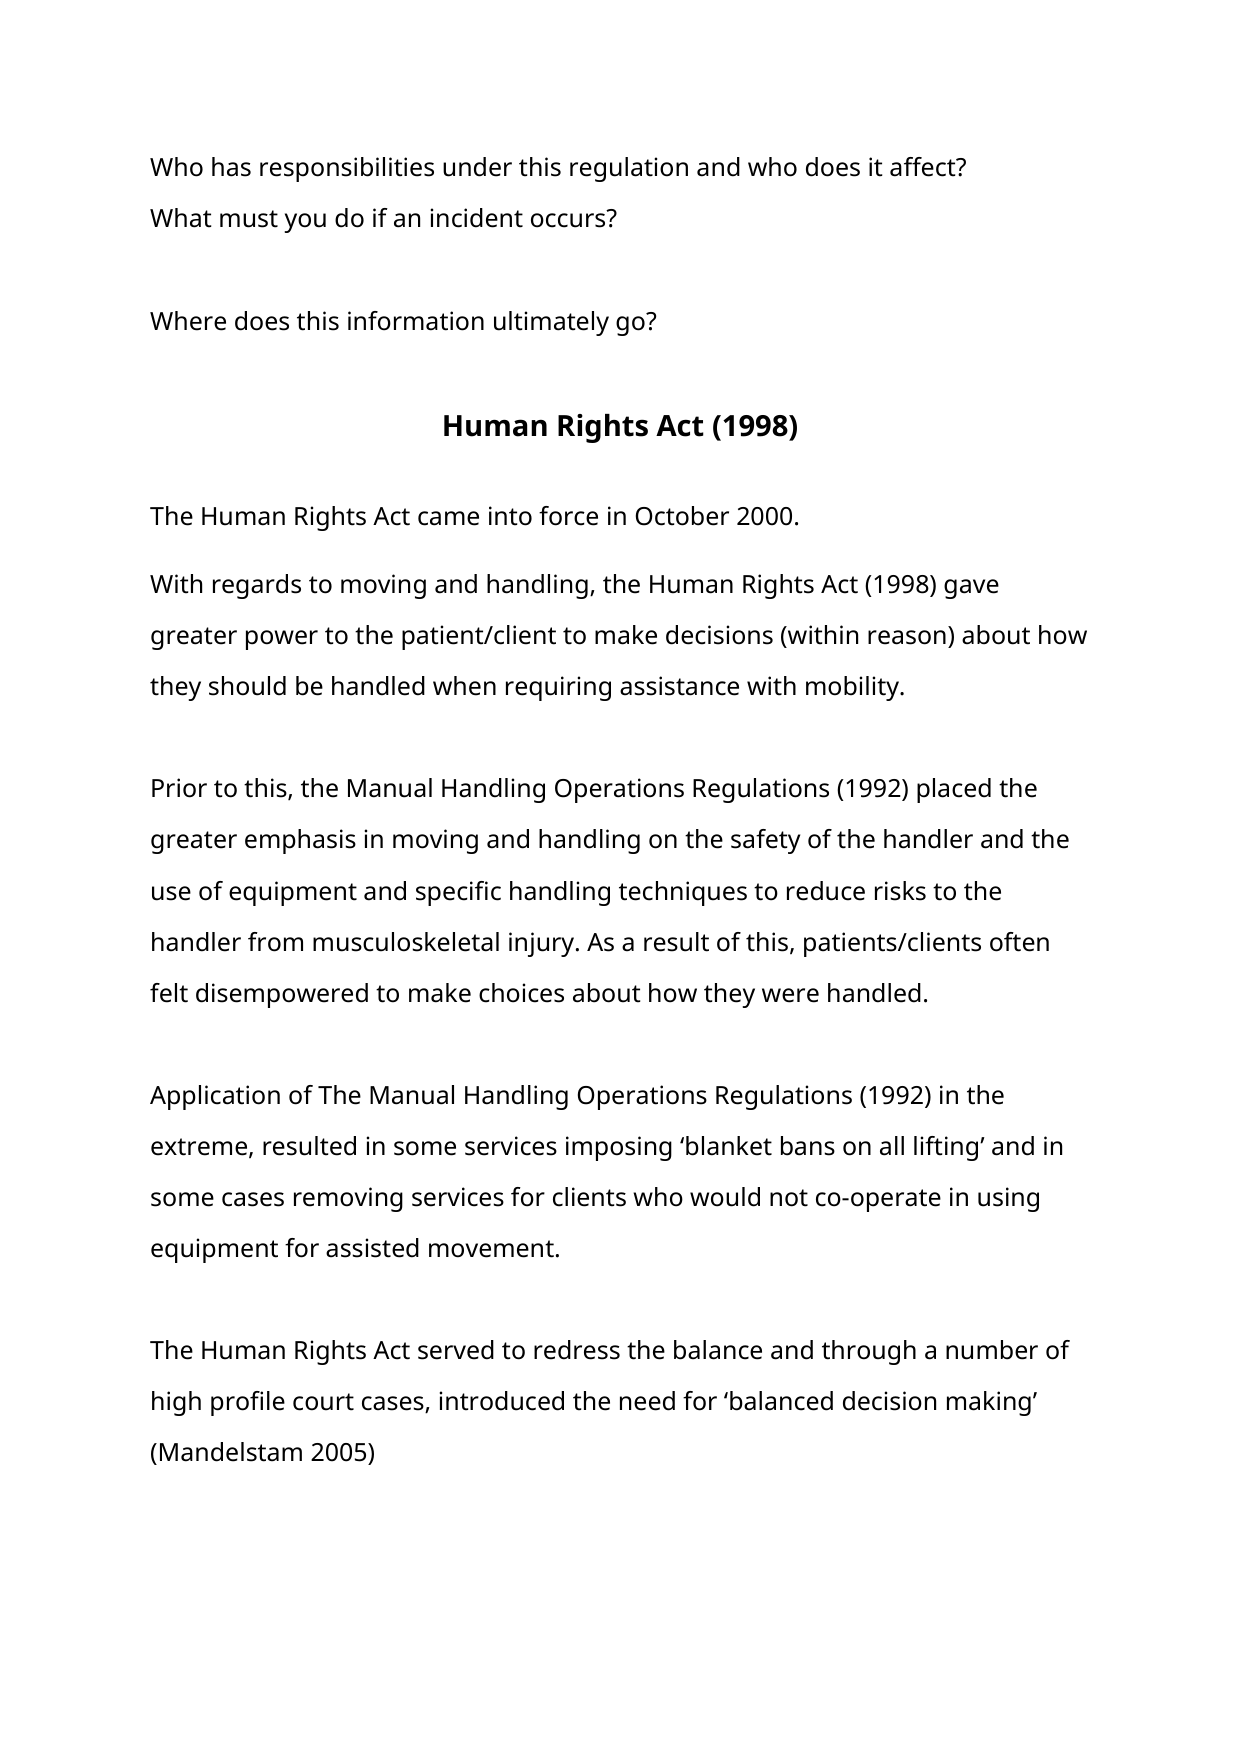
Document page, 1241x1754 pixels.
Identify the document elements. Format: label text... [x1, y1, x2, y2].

text The Human Rights Act served to redress the balance and through a number of high profile court cases, introduced the need for ‘balanced decision making’ (Mandelstam 2005) [150, 1332, 1090, 1469]
text Who has responsibilities under this regulation and who does it affect? [150, 150, 1090, 184]
text Prior to this, the Manual Handling Operations Regulations (1992) placed the greater emphasis in moving and handling on the safety of the handler and the use of equipment and specific handling techniques to reduce risks to the handler from musculoskeletal injury. As a result of this, patients/clients often felt disempowered to make choices about how they were handled. [150, 771, 1090, 1009]
text The Human Rights Act came into force in October 2000. [150, 499, 1090, 533]
text What must you do if an incident occurs? [150, 201, 1090, 235]
text Application of The Manual Handling Operations Regulations (1992) in the extreme, resulted in some services imposing ‘blanket bans on all lifting’ and in some cases removing services for clients who would not co-operate in using equipment for assisted movement. [150, 1077, 1090, 1264]
text Human Rights Act (1998) [150, 405, 1090, 445]
text With regards to moving and handling, the Human Rights Act (1998) gave greater power to the patient/client to make decisions (within reason) about how they should be handled when requiring assistance with mobility. [150, 567, 1090, 703]
text Where does this information ultimately go? [150, 303, 1090, 337]
